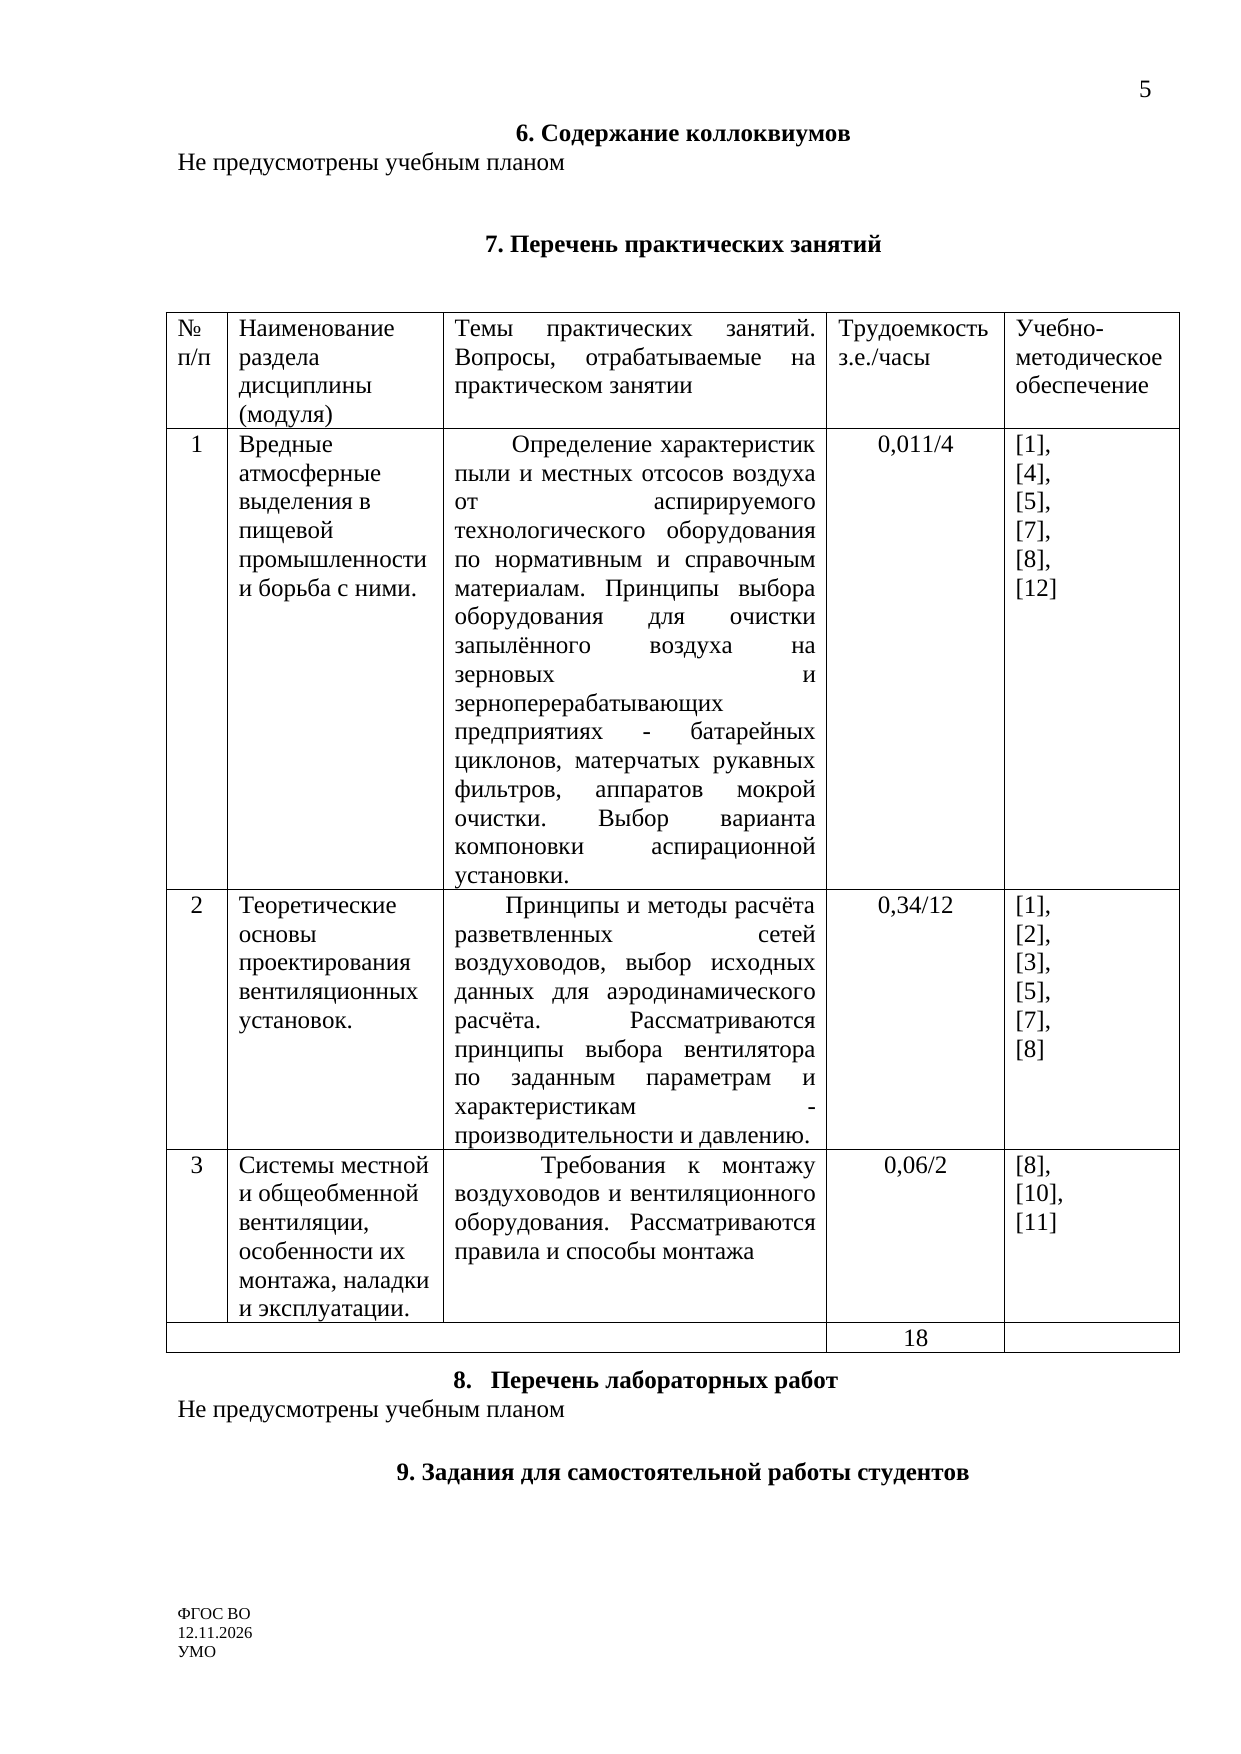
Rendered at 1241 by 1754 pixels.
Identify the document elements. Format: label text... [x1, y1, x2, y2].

table_cell 3 [167, 1150, 227, 1322]
table_cell [1], [4], [5], [7], [8], [12] [1005, 429, 1179, 889]
text Не предусмотрены учебным планом [177, 147, 1152, 176]
table_cell Вредные атмосферные выделения в пищевой промышленности и борьба с ними. [228, 429, 443, 889]
table_cell Системы местной и общеобменной вентиляции, особенности их монтажа, наладки и эксплуатации. [228, 1150, 443, 1322]
text 9. Задания для самостоятельной работы студентов [215, 1457, 1152, 1485]
table_cell 0,011/4 [827, 429, 1004, 889]
table_cell 18 [827, 1323, 1004, 1352]
table_cell 0,34/12 [827, 890, 1004, 1149]
table_header Учебно-методическое обеспечение [1005, 313, 1179, 428]
table_cell 0,06/2 [827, 1150, 1004, 1322]
text Не предусмотрены учебным планом [177, 1394, 1152, 1423]
table_cell [1], [2], [3], [5], [7], [8] [1005, 890, 1179, 1149]
table_cell 2 [167, 890, 227, 1149]
table_header Темы практических занятий. Вопросы, отрабатываемые на практическом занятии [444, 313, 826, 428]
table_header Наименование раздела дисциплины (модуля) [228, 313, 443, 428]
text 7. Перечень практических занятий [215, 229, 1152, 258]
table_cell Определение характеристик пыли и местных отсосов воздуха от аспирируемого технологического оборудования по нормативным и справочным материалам. Принципы выбора оборудования для очистки запылённого воздуха на зерновых и зерноперерабатывающих предприятиях - батарейных циклонов, матерчатых рукавных фильтров, аппаратов мокрой очистки. Выбор варианта компоновки аспирационной установки. [444, 429, 826, 889]
table_cell Принципы и методы расчёта разветвленных сетей воздуховодов, выбор исходных данных для аэродинамического расчёта. Рассматриваются принципы выбора вентилятора по заданным параметрам и характеристикам - производительности и давлению. [444, 890, 826, 1149]
list Перечень лабораторных работ [140, 1366, 1152, 1394]
table_cell Требования к монтажу воздуховодов и вентиляционного оборудования. Рассматриваются правила и способы монтажа [444, 1150, 826, 1322]
table_cell Теоретические основы проектирования вентиляционных установок. [228, 890, 443, 1149]
table_cell 1 [167, 429, 227, 889]
table_cell [1005, 1323, 1179, 1352]
table_cell [167, 1323, 826, 1352]
table_cell [8], [10], [11] [1005, 1150, 1179, 1322]
text 6. Содержание коллоквиумов [215, 118, 1152, 147]
table_header Трудоемкость з.е./часы [827, 313, 1004, 428]
table_header № п/п [167, 313, 227, 428]
